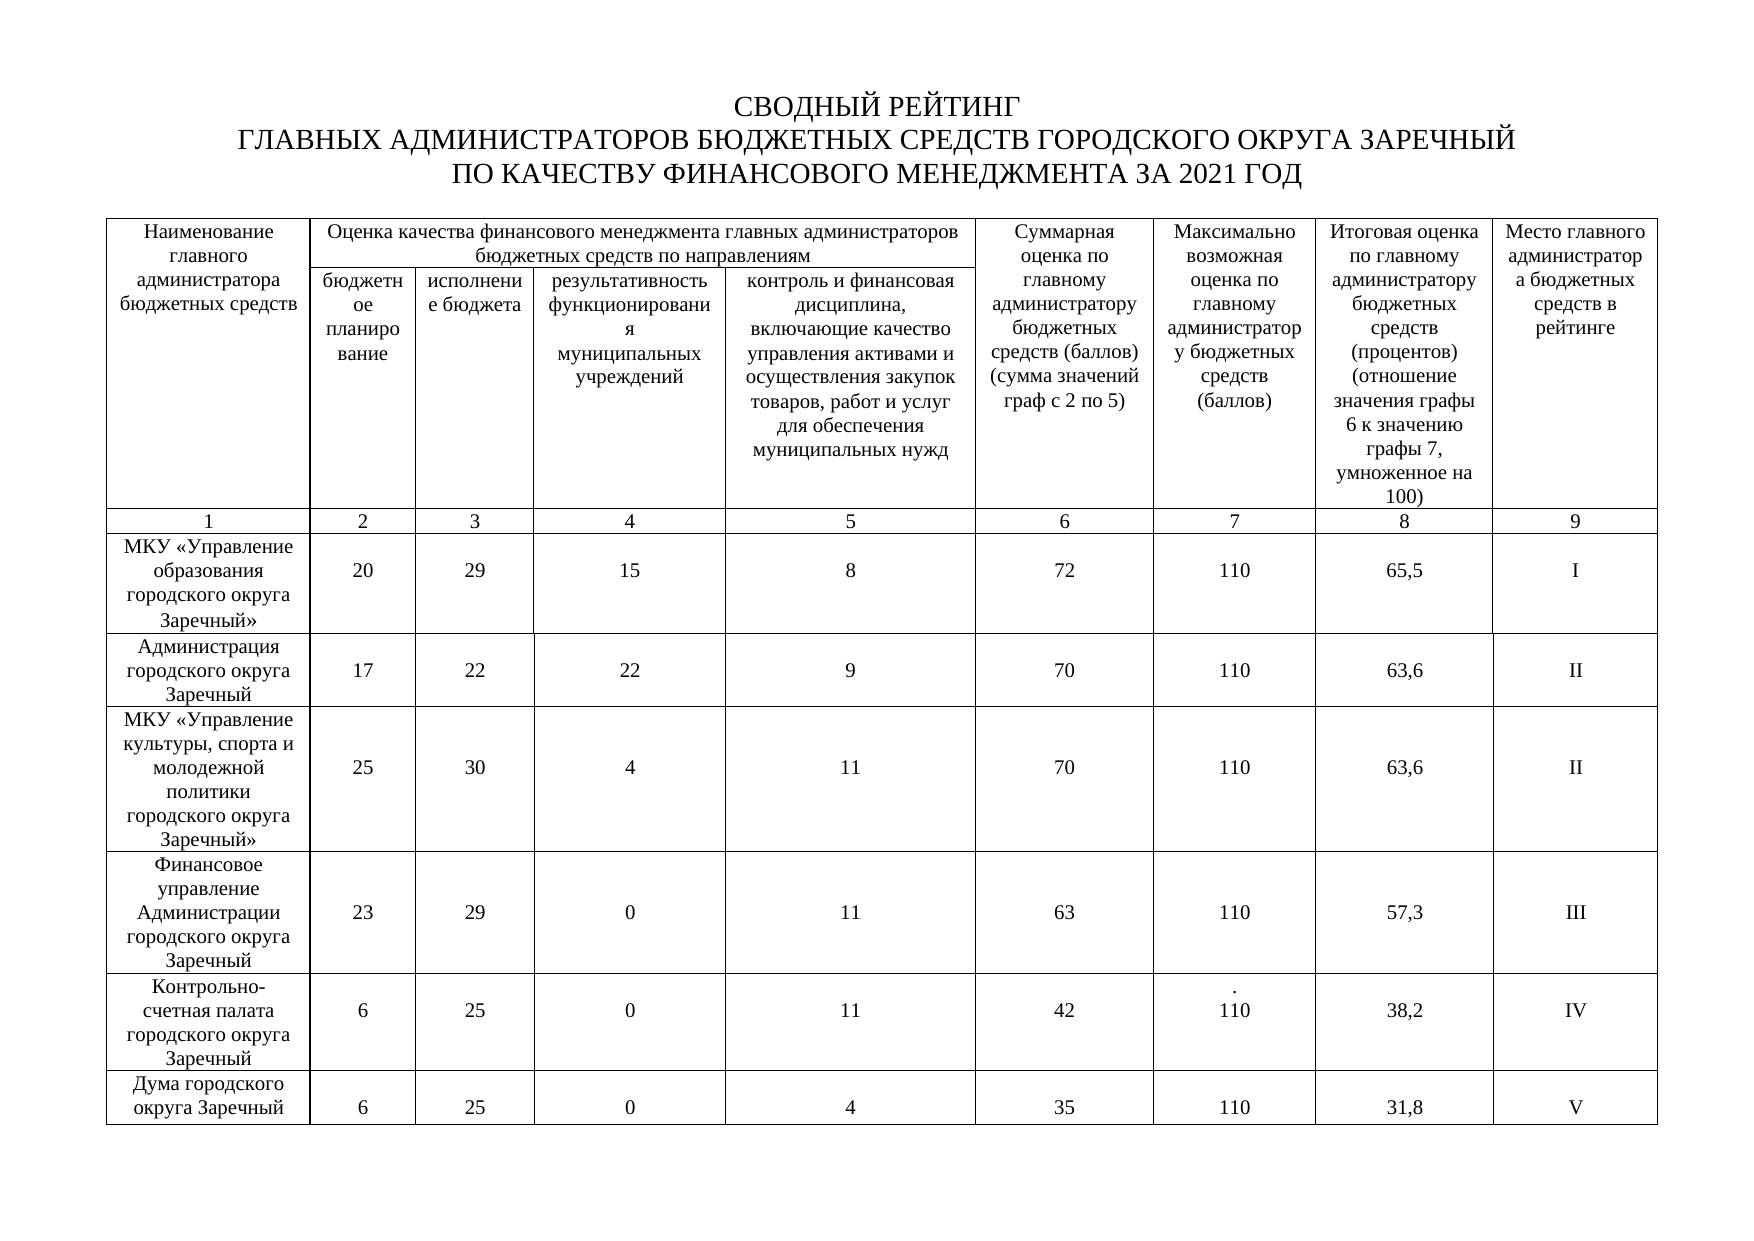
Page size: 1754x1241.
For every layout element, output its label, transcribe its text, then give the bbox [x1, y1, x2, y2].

table_cell 25 [416, 1071, 534, 1123]
table_cell 29 [416, 852, 534, 972]
table_cell 65,5 [1316, 534, 1492, 632]
table_cell контроль и финансовая дисциплина, включающие качество управления активами и осуществления закупок товаров, работ и услуг для обеспечения муниципальных нужд [726, 268, 975, 508]
table_header Суммарная оценка по главному администратору бюджетных средств (баллов) (сумма значений граф с 2 по 5) [976, 219, 1153, 508]
table_cell 30 [416, 707, 534, 851]
table_header Наименование главного администратора бюджетных средств [107, 219, 309, 508]
table_cell 0 [535, 1071, 725, 1123]
table_cell 6 [976, 509, 1153, 533]
table_cell Дума городского округа Заречный [107, 1071, 309, 1123]
table_cell 23 [311, 852, 415, 972]
table_cell 6 [311, 974, 415, 1070]
table_cell 42 [976, 974, 1153, 1070]
table_cell 63,6 [1316, 634, 1493, 706]
table_cell 22 [535, 634, 725, 706]
table_cell 2 [311, 509, 415, 533]
table_header Максимально возможная оценка по главному администратору бюджетных средств (баллов) [1154, 219, 1315, 508]
table_cell 0 [535, 974, 725, 1070]
table_cell 1 [107, 509, 309, 533]
table_cell V [1494, 1071, 1657, 1123]
table_cell 11 [726, 974, 975, 1070]
table_cell IV [1494, 974, 1657, 1070]
table_cell 4 [534, 509, 725, 533]
table_header Оценка качества финансового менеджмента главных администраторов бюджетных средств по направлениям [311, 219, 975, 267]
table_cell 110 [1154, 534, 1315, 632]
table_cell 8 [1316, 509, 1492, 533]
table_cell исполнение бюджета [416, 268, 533, 508]
table_cell 9 [1493, 509, 1657, 533]
table_cell 0 [535, 852, 725, 972]
table_cell Финансовое управление Администрации городского округа Заречный [107, 852, 309, 972]
table_cell 72 [976, 534, 1153, 632]
table_cell III [1494, 852, 1657, 972]
table_cell 8 [726, 534, 975, 632]
table_cell 5 [726, 509, 975, 533]
table_cell 20 [311, 534, 415, 632]
table_cell 35 [976, 1071, 1153, 1123]
table_cell 38,2 [1316, 974, 1493, 1070]
table_cell . 110 [1154, 974, 1315, 1070]
table_cell II [1494, 634, 1657, 706]
table_cell МКУ «Управление образования городского округа Заречный» [107, 534, 309, 632]
table_cell бюджетное планирование [311, 268, 415, 508]
table_cell II [1494, 707, 1657, 851]
table_header Место главного администратора бюджетных средств в рейтинге [1493, 219, 1657, 508]
table_cell МКУ «Управление культуры, спорта и молодежной политики городского округа Заречный» [107, 707, 309, 851]
table_cell результативность функционирования муниципальных учреждений [534, 268, 725, 508]
table_cell Контрольно-счетная палата городского округа Заречный [107, 974, 309, 1070]
table_cell 3 [416, 509, 533, 533]
text ПО КАЧЕСТВУ ФИНАНСОВОГО МЕНЕДЖМЕНТА ЗА 2021 ГОД [118, 156, 1636, 189]
table_cell 29 [416, 534, 533, 632]
text СВОДНЫЙ РЕЙТИНГ [118, 89, 1636, 122]
table_cell 63 [976, 852, 1153, 972]
table_cell 22 [416, 634, 534, 706]
table_cell 15 [534, 534, 725, 632]
table_cell 110 [1154, 852, 1315, 972]
table_cell I [1493, 534, 1657, 632]
table_cell 25 [311, 707, 415, 851]
table_cell 11 [726, 852, 975, 972]
table_cell 17 [311, 634, 415, 706]
table_cell 7 [1154, 509, 1315, 533]
table_cell 25 [416, 974, 534, 1070]
text ГЛАВНЫХ АДМИНИСТРАТОРОВ БЮДЖЕТНЫХ СРЕДСТВ ГОРОДСКОГО ОКРУГА ЗАРЕЧНЫЙ [118, 122, 1636, 156]
table_header Итоговая оценка по главному администратору бюджетных средств (процентов) (отношение значения графы 6 к значению графы 7, умноженное на 100) [1316, 219, 1492, 508]
table_cell 6 [311, 1071, 415, 1123]
table_cell 4 [535, 707, 725, 851]
table_cell Администрация городского округа Заречный [107, 634, 309, 706]
table_cell 11 [726, 707, 975, 851]
table_cell 110 [1154, 707, 1315, 851]
table_cell 4 [726, 1071, 975, 1123]
table_cell 70 [976, 634, 1153, 706]
table_cell 31,8 [1316, 1071, 1493, 1123]
table_cell 9 [726, 634, 975, 706]
table_cell 110 [1154, 1071, 1315, 1123]
table_cell 70 [976, 707, 1153, 851]
table_cell 110 [1154, 634, 1315, 706]
table_cell 57,3 [1316, 852, 1493, 972]
table_cell 63,6 [1316, 707, 1493, 851]
